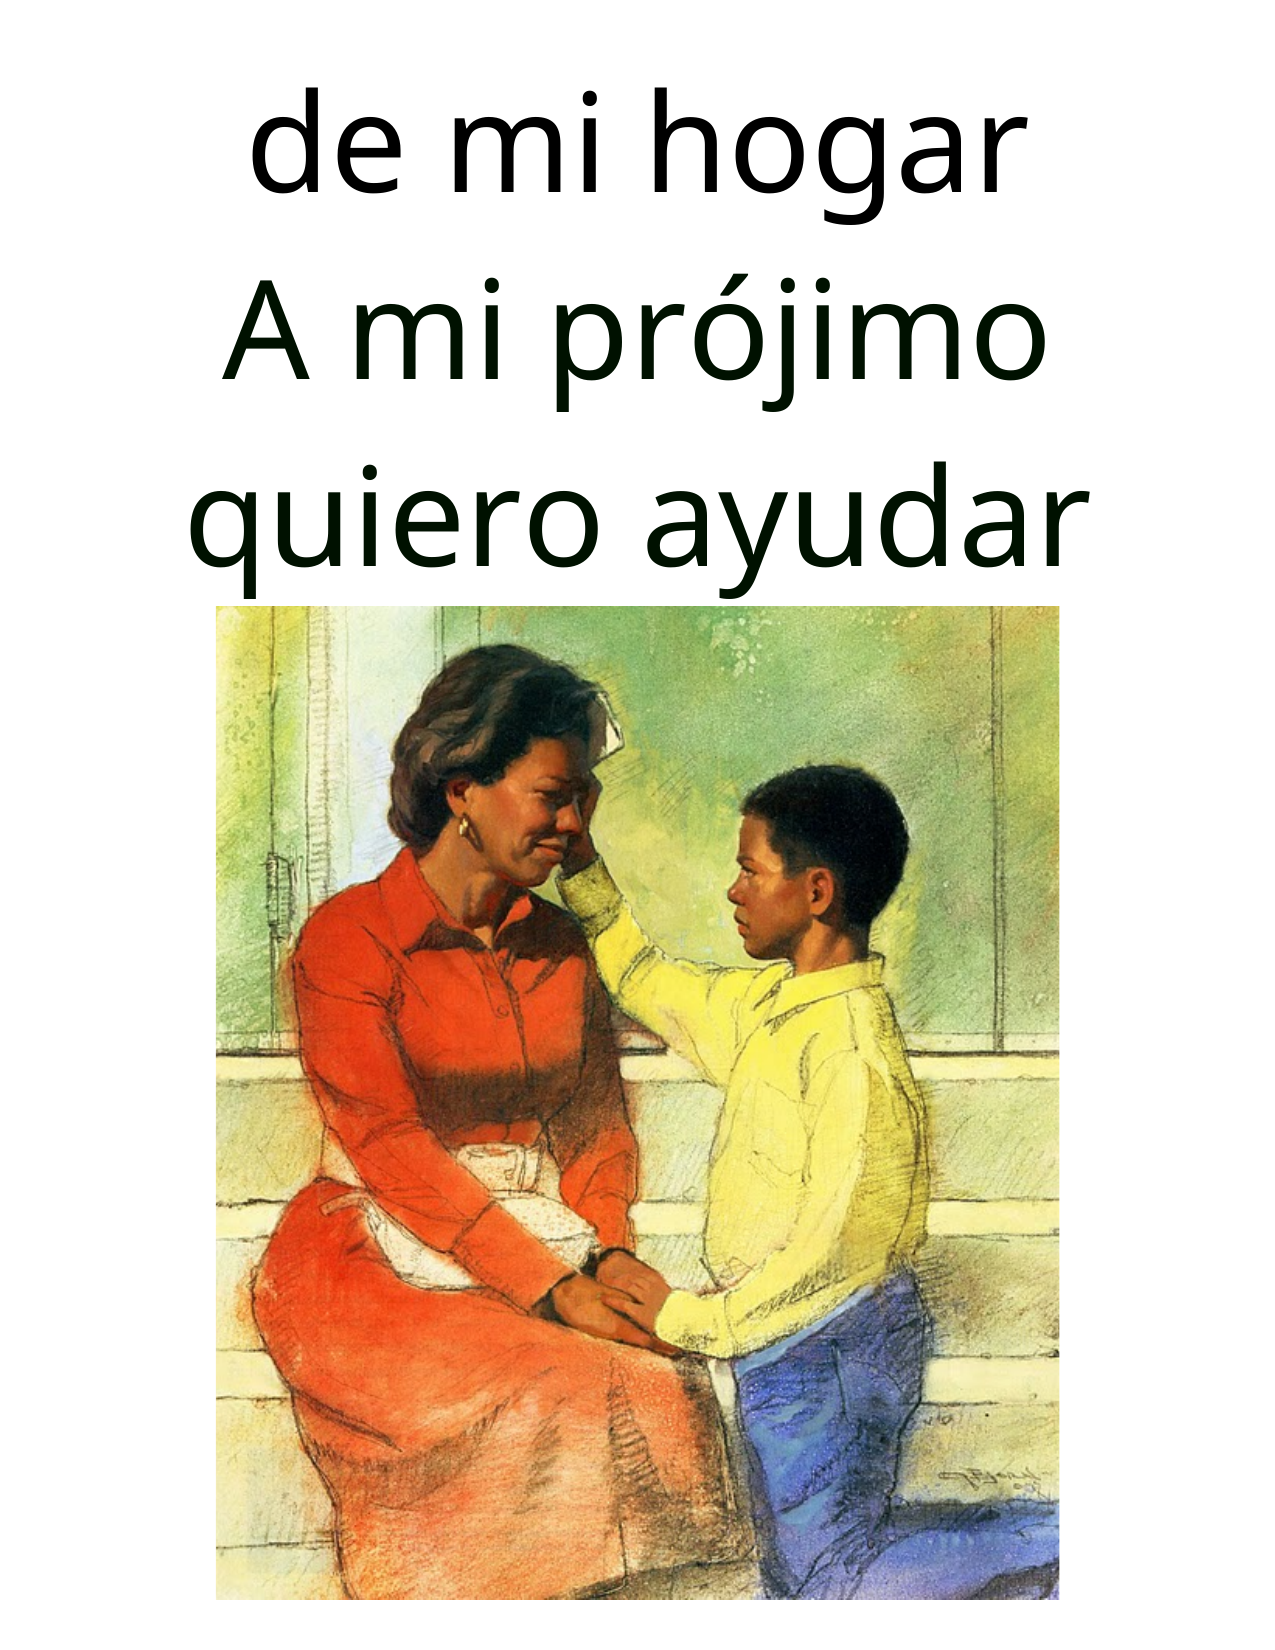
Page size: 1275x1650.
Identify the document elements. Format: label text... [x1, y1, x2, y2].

text quiero ayudar [45, 419, 1230, 607]
text A mi prójimo [45, 232, 1230, 419]
text de mi hogar [45, 45, 1230, 232]
picture [215, 606, 1060, 1600]
